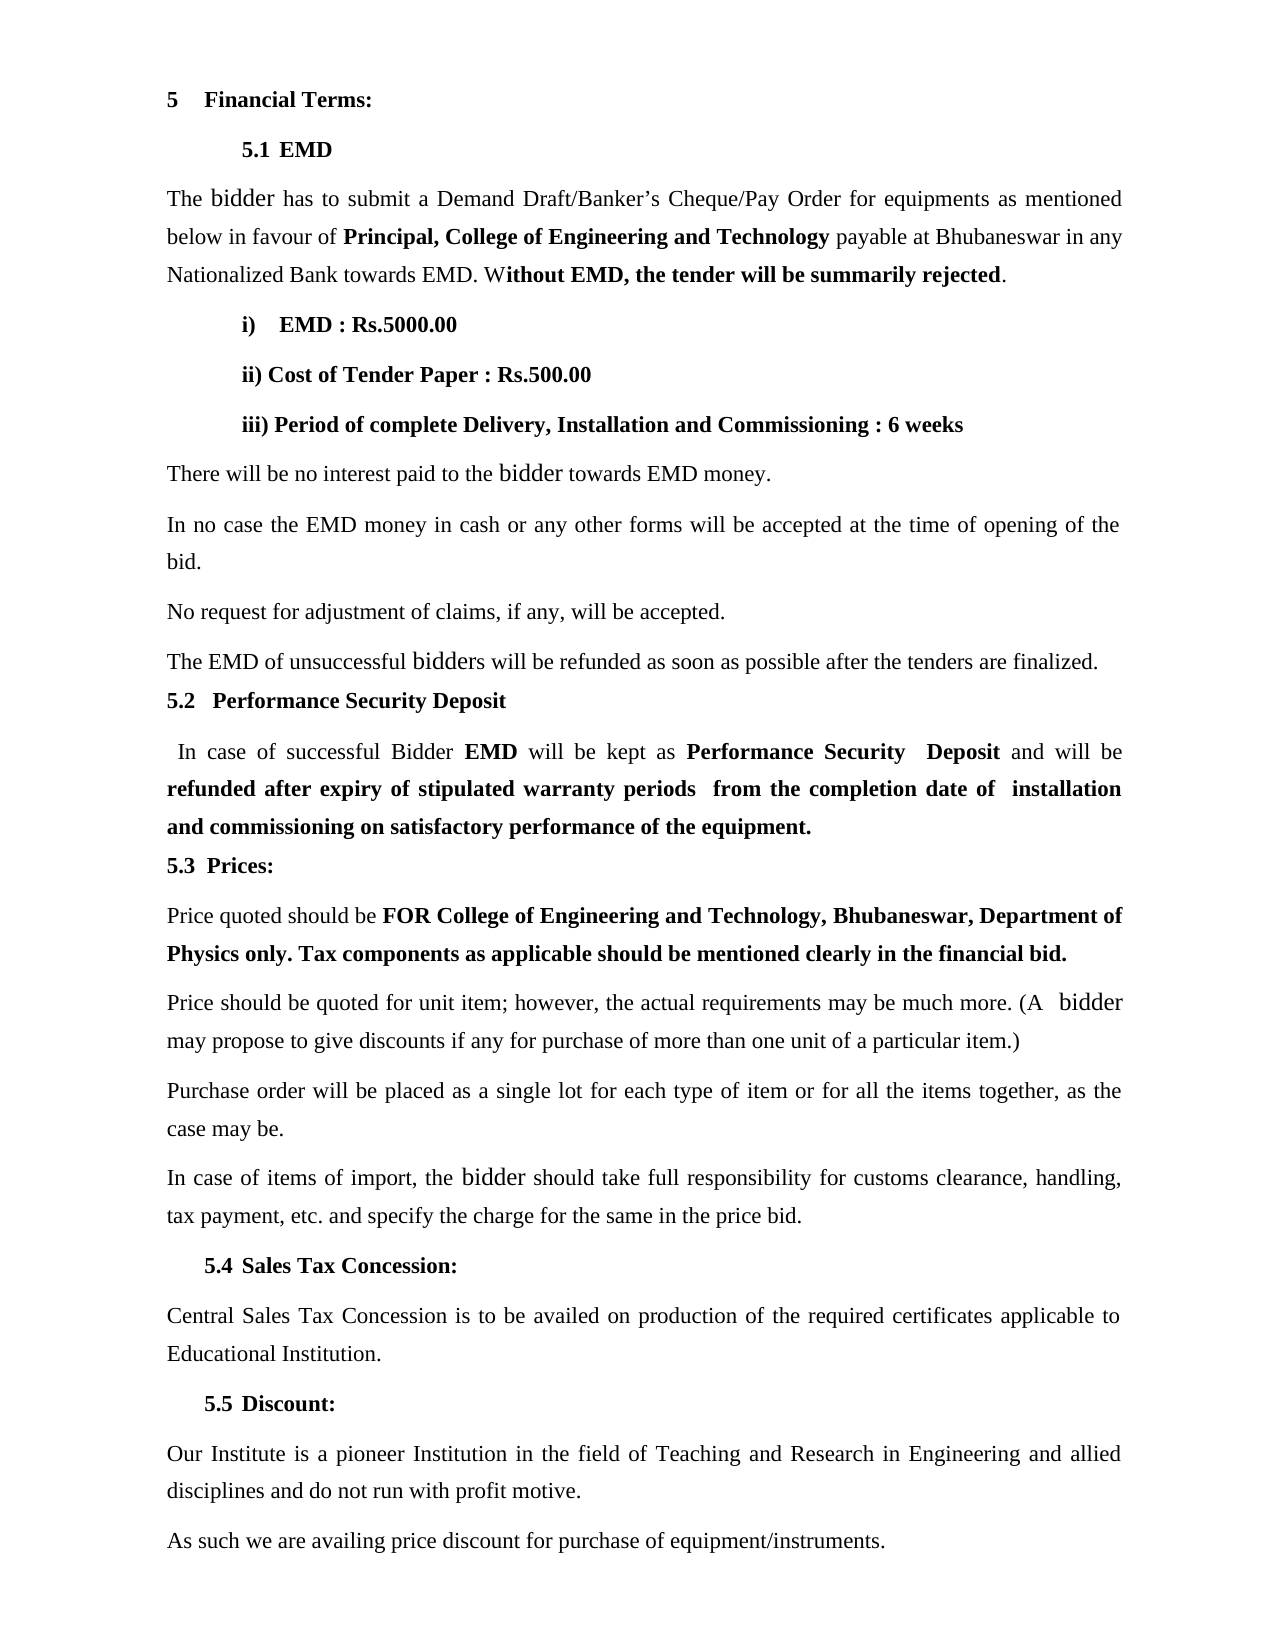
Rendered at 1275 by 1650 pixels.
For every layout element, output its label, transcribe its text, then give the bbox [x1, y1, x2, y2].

text Purchase order will be placed as a single lot for each type of item or for all the items together, as the case may be. [167, 1066, 1123, 1141]
text ii) Cost of Tender Paper : Rs.500.00 [242, 350, 1123, 387]
text In no case the EMD money in cash or any other forms will be accepted at the time of opening of the bid. [167, 500, 1123, 575]
subtitle 5.3 Prices: [167, 852, 1123, 879]
text The EMD of unsuccessful bidders will be refunded as soon as possible after the tenders are finalized. [167, 637, 1123, 675]
text iii) Period of complete Delivery, Installation and Commissioning : 6 weeks [242, 400, 1123, 437]
subtitle EMD [242, 125, 1123, 162]
text In case of items of import, the bidder should take full responsibility for customs clearance, handling, tax payment, etc. and specify the charge for the same in the price bid. [167, 1154, 1123, 1229]
text As such we are availing price discount for purchase of equipment/instruments. [167, 1516, 1123, 1554]
text Price should be quoted for unit item; however, the actual requirements may be much more. (A bidder may propose to give discounts if any for purchase of more than one unit of a particular item.) [167, 979, 1123, 1054]
subtitle 5.2 Performance Security Deposit [167, 687, 1123, 714]
list EMD : Rs.5000.00 [242, 300, 1123, 337]
text Price quoted should be FOR College of Engineering and Technology, Bhubaneswar, Department of Physics only. Tax components as applicable should be mentioned clearly in the financial bid. [167, 891, 1123, 966]
text The bidder has to submit a Demand Draft/Banker’s Cheque/Pay Order for equipments as mentioned below in favour of Principal, College of Engineering and Technology payable at Bhubaneswar in any Nationalized Bank towards EMD. Without EMD, the tender will be summarily rejected. [167, 175, 1123, 287]
text In case of successful Bidder EMD will be kept as Performance Security Deposit and will be refunded after expiry of stipulated warranty periods from the completion date of installation and commissioning on satisfactory performance of the equipment. [167, 727, 1123, 839]
list Discount: [204, 1379, 1123, 1416]
list Sales Tax Concession: [204, 1241, 1123, 1279]
subtitle Financial Terms: [167, 75, 1123, 112]
text Central Sales Tax Concession is to be availed on production of the required certificates applicable to Educational Institution. [167, 1291, 1123, 1366]
text There will be no interest paid to the bidder towards EMD money. [167, 450, 1123, 487]
text Our Institute is a pioneer Institution in the field of Teaching and Research in Engineering and allied disciplines and do not run with profit motive. [167, 1429, 1123, 1504]
text No request for adjustment of claims, if any, will be accepted. [167, 587, 1123, 625]
